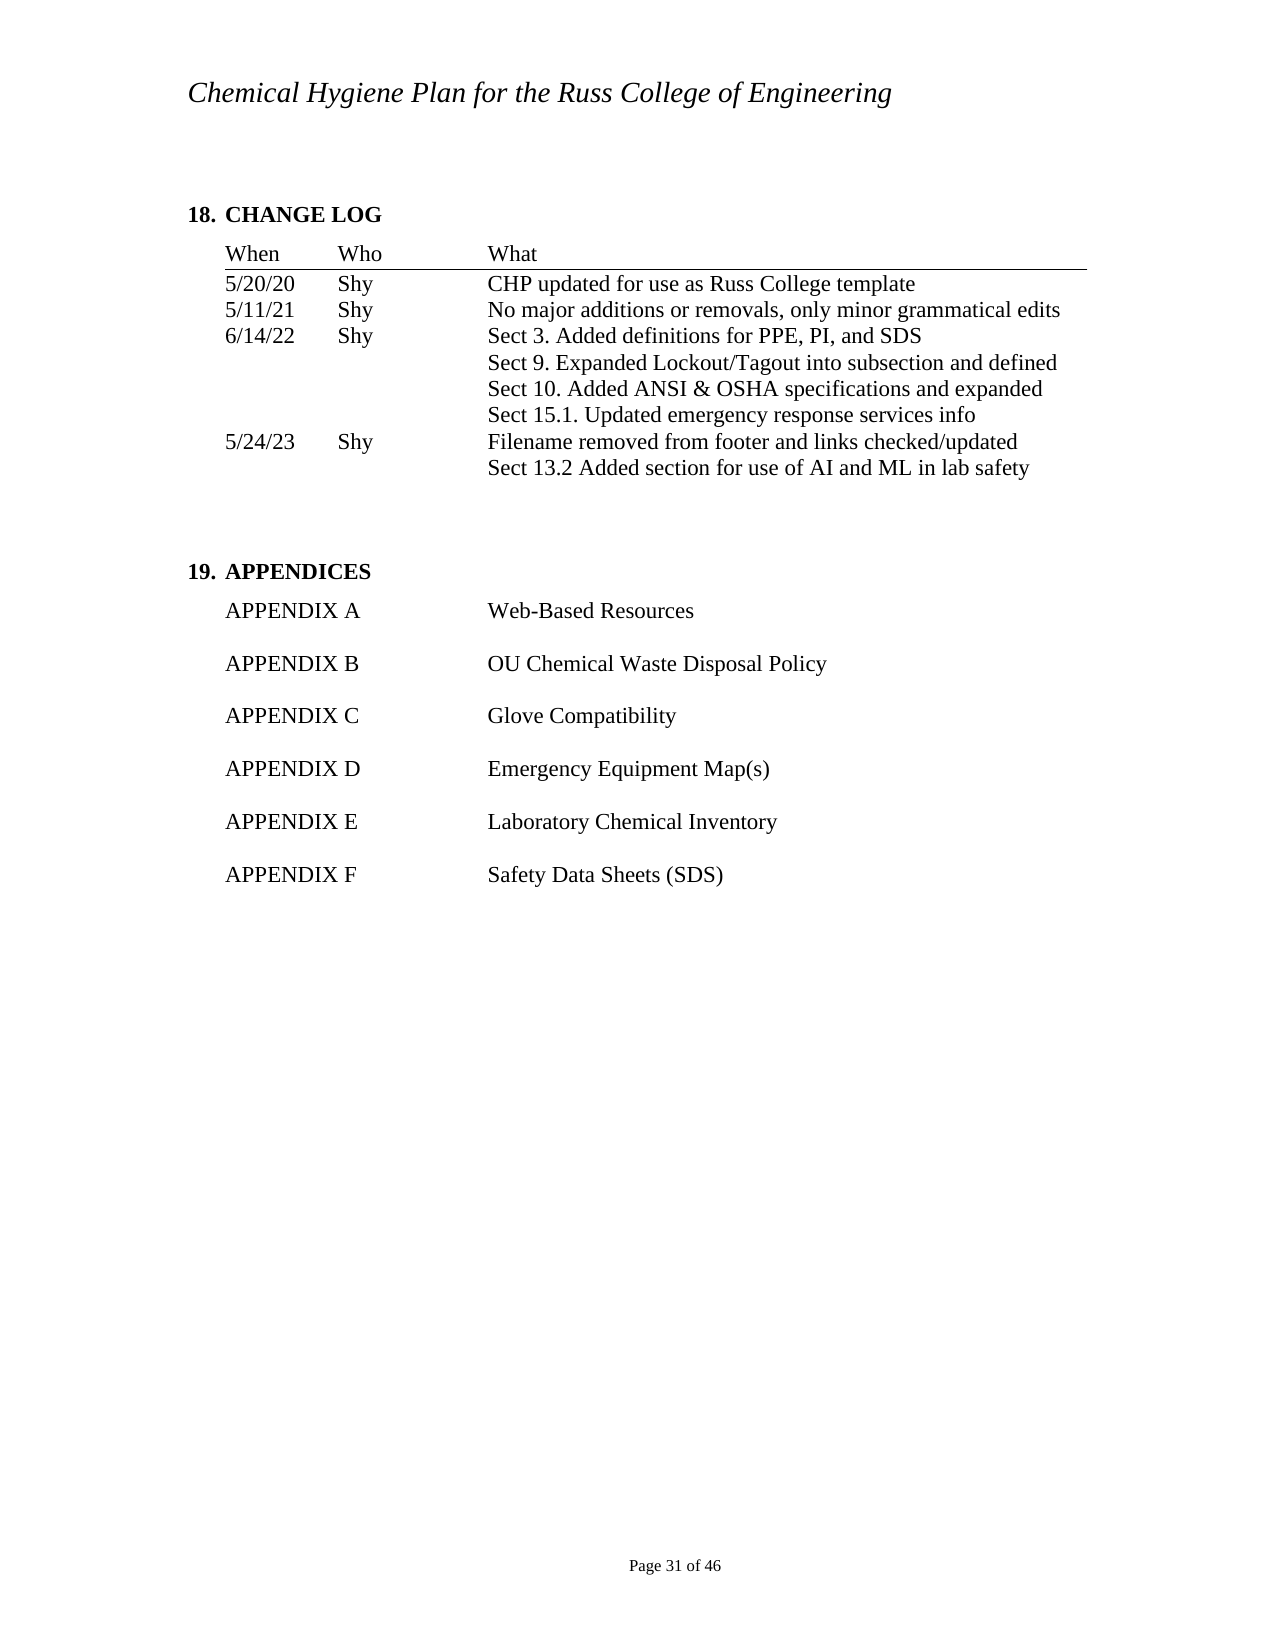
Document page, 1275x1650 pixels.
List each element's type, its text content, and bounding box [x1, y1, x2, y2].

text 5/20/20 Shy CHP updated for use as Russ College template [225, 270, 1087, 296]
text APPENDIX D Emergency Equipment Map(s) [225, 755, 1087, 782]
text Sect 10. Added ANSI & OSHA specifications and expanded [225, 375, 1087, 401]
text APPENDIX E Laboratory Chemical Inventory [225, 808, 1087, 834]
text APPENDIX F Safety Data Sheets (SDS) [225, 861, 1087, 887]
text 5/11/21 Shy No major additions or removals, only minor grammatical edits [225, 296, 1087, 322]
text 5/24/23 Shy Filename removed from footer and links checked/updated [225, 428, 1087, 454]
text APPENDIX C Glove Compatibility [225, 702, 1087, 729]
text Sect 15.1. Updated emergency response services info [225, 401, 1087, 428]
text 6/14/22 Shy Sect 3. Added definitions for PPE, PI, and SDS [225, 322, 1087, 349]
text Sect 9. Expanded Lockout/Tagout into subsection and defined [225, 349, 1087, 375]
subtitle APPENDICES [187, 558, 1087, 584]
text When Who What [225, 240, 1087, 269]
text APPENDIX B OU Chemical Waste Disposal Policy [225, 650, 1087, 676]
text APPENDIX A Web-Based Resources [225, 597, 1087, 623]
subtitle CHANGE LOG [187, 201, 1087, 228]
text Sect 13.2 Added section for use of AI and ML in lab safety [450, 454, 1087, 481]
